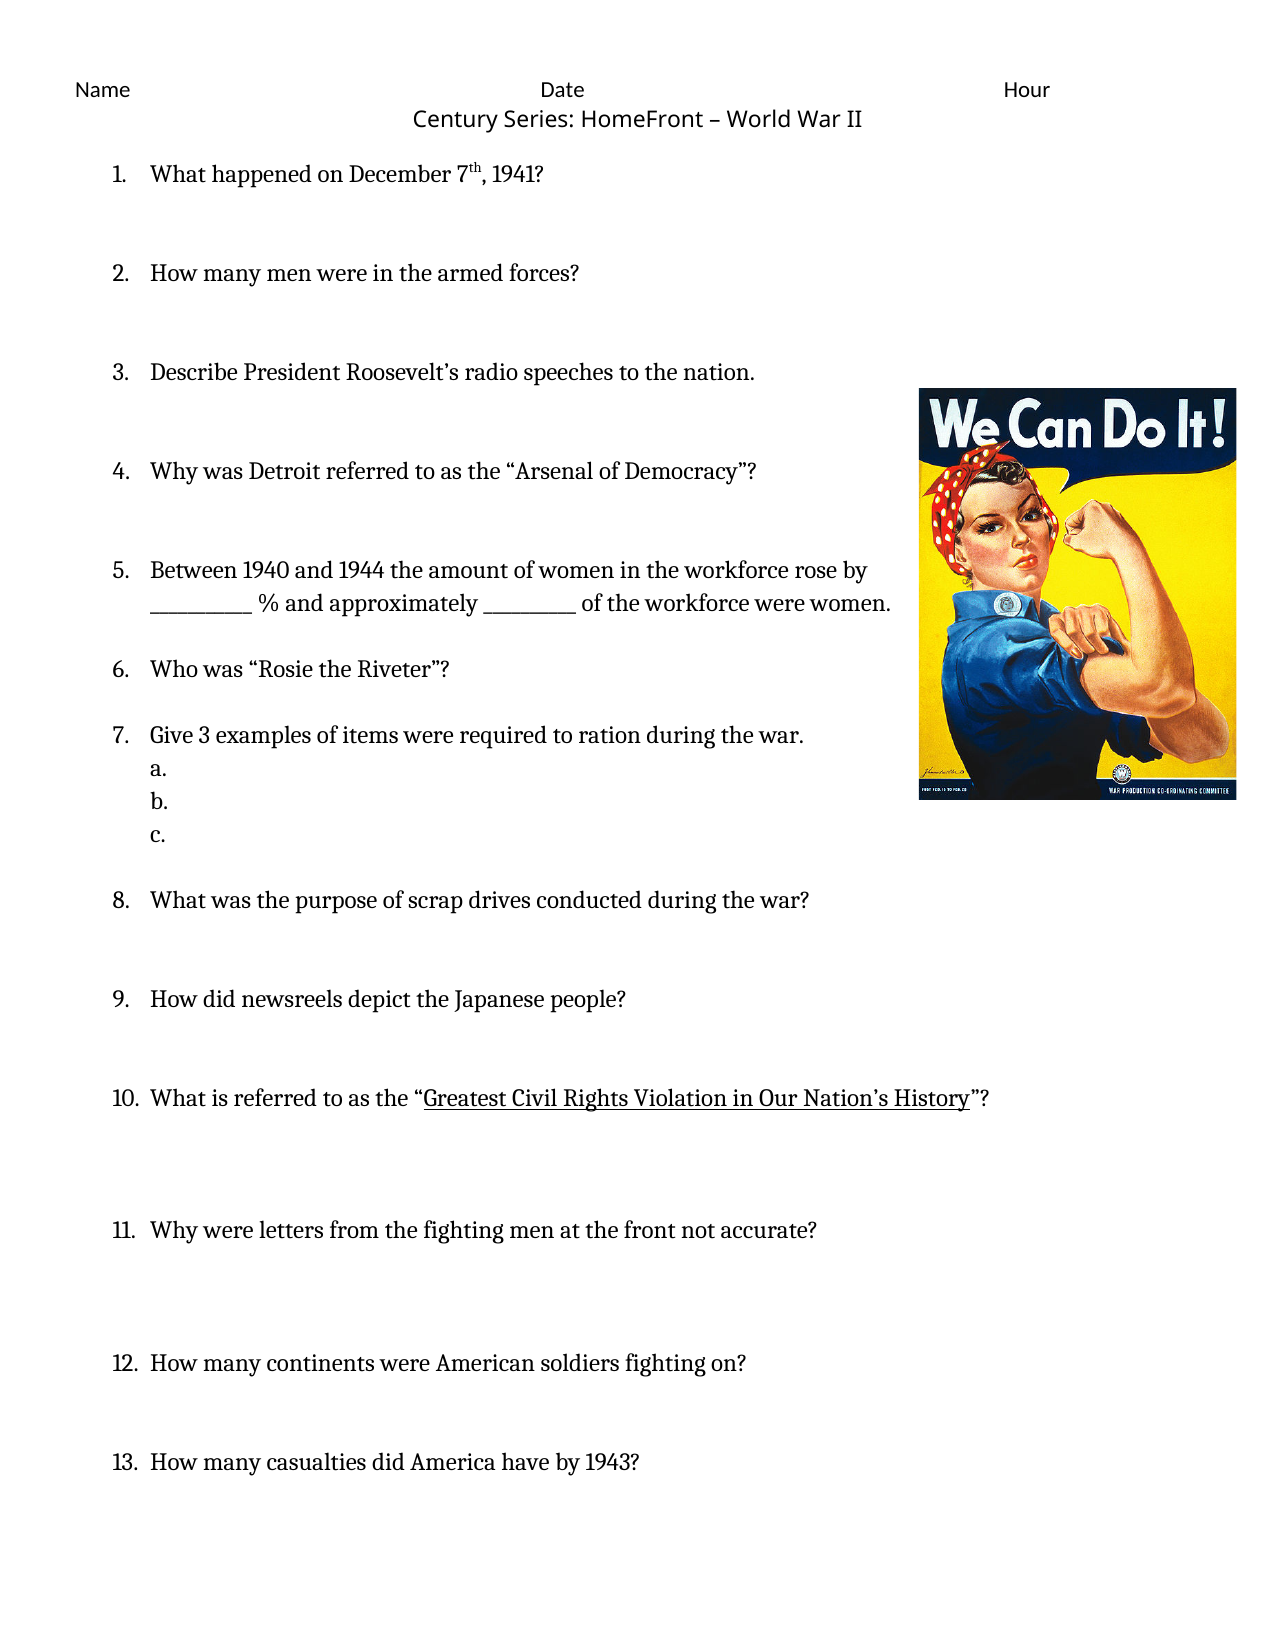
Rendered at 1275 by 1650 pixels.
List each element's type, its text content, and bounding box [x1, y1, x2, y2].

list Between 1940 and 1944 the amount of women in the workforce rose by ___________ % and approximately __________ of the workforce were women. [112, 556, 918, 618]
list Why were letters from the fighting men at the front not accurate? [112, 1216, 1200, 1245]
list How many men were in the armed forces? [112, 259, 1200, 288]
list a. [150, 754, 918, 783]
picture [918, 388, 1237, 800]
list What happened on December 7th, 1941? [112, 160, 1200, 188]
list b. [150, 787, 1200, 816]
list How many casualties did America have by 1943? [112, 1448, 1200, 1476]
text Century Series: HomeFront – World War II [75, 103, 1200, 134]
list Give 3 examples of items were required to ration during the war. [112, 721, 918, 750]
list Describe President Roosevelt’s radio speeches to the nation. [112, 358, 1200, 387]
list What is referred to as the “Greatest Civil Rights Violation in Our Nation’s History”? [112, 1084, 1200, 1113]
list How did newsreels depict the Japanese people? [112, 985, 1200, 1014]
list Why was Detroit referred to as the “Arsenal of Democracy”? [112, 457, 918, 486]
list c. [150, 820, 1200, 849]
list How many continents were American soldiers fighting on? [112, 1348, 1200, 1377]
list Who was “Rosie the Riveter”? [112, 655, 918, 684]
list What was the purpose of scrap drives conducted during the war? [112, 886, 1200, 915]
